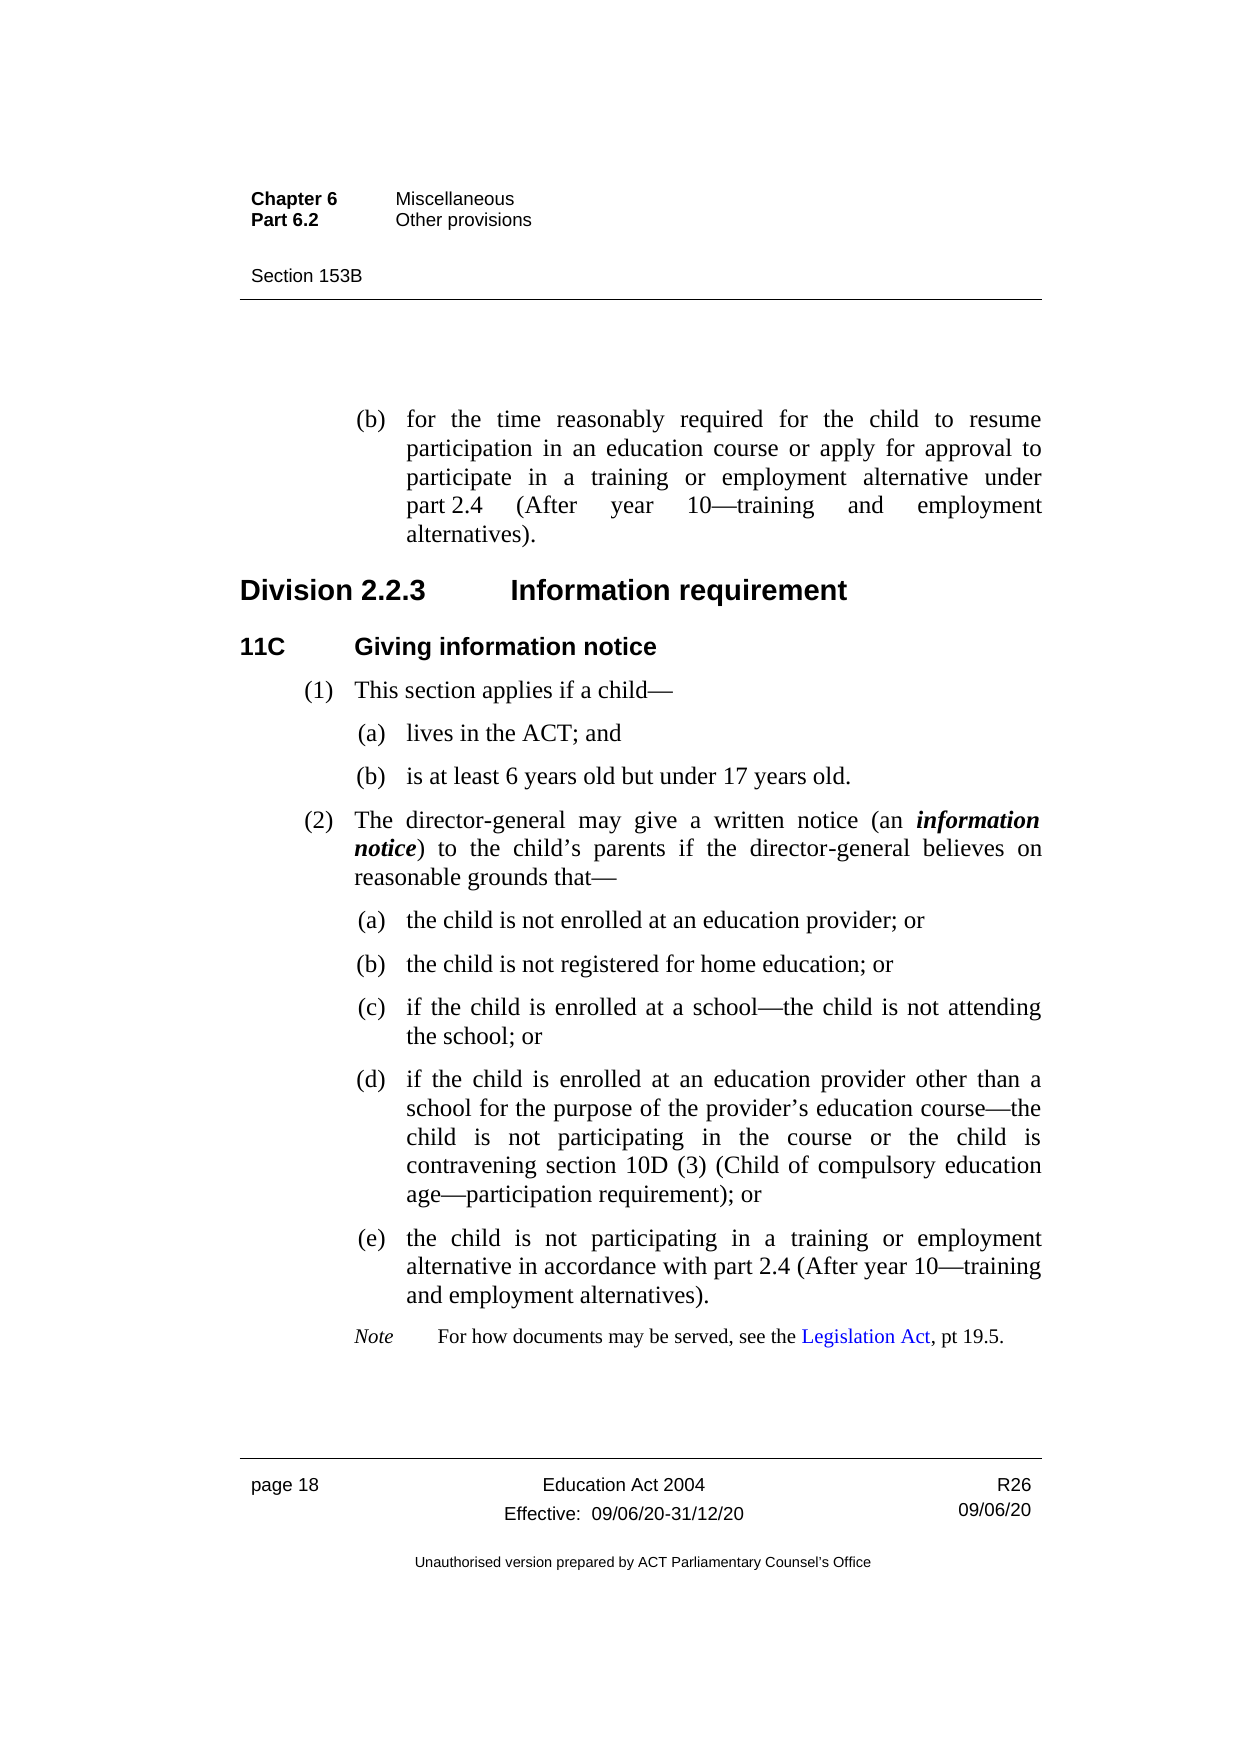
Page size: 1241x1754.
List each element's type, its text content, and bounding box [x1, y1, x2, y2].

text (d) if the child is enrolled at an education provider other than a school for the purpose of the provider’s education course—the child is not participating in the course or the child is contravening section 10D (3) (Child of compulsory education age—participation requirement); or [239, 1064, 1042, 1208]
text (1) This section applies if a child— [239, 675, 1042, 703]
text (b) is at least 6 years old but under 17 years old. [239, 761, 1042, 790]
text (2) The director-general may give a written notice (an information notice) to the child’s parents if the director-general believes on reasonable grounds that— [239, 805, 1042, 891]
text (b) the child is not registered for home education; or [239, 949, 1042, 978]
text Division 2.2.3 Information requirement [239, 573, 1042, 606]
text Note For how documents may be served, see the Legislation Act, pt 19.5. [354, 1323, 1042, 1348]
text (a) the child is not enrolled at an education provider; or [239, 906, 1042, 934]
text (a) lives in the ACT; and [239, 718, 1042, 747]
text 11C Giving information notice [239, 631, 1042, 660]
text (b) for the time reasonably required for the child to resume participation in an education course or apply for approval to participate in a training or employment alternative under part 2.4 (After year 10—training and employment alternatives). [239, 404, 1042, 548]
text (c) if the child is enrolled at a school—the child is not attending the school; or [239, 992, 1042, 1050]
text (e) the child is not participating in a training or employment alternative in accordance with part 2.4 (After year 10—training and employment alternatives). [239, 1223, 1042, 1309]
